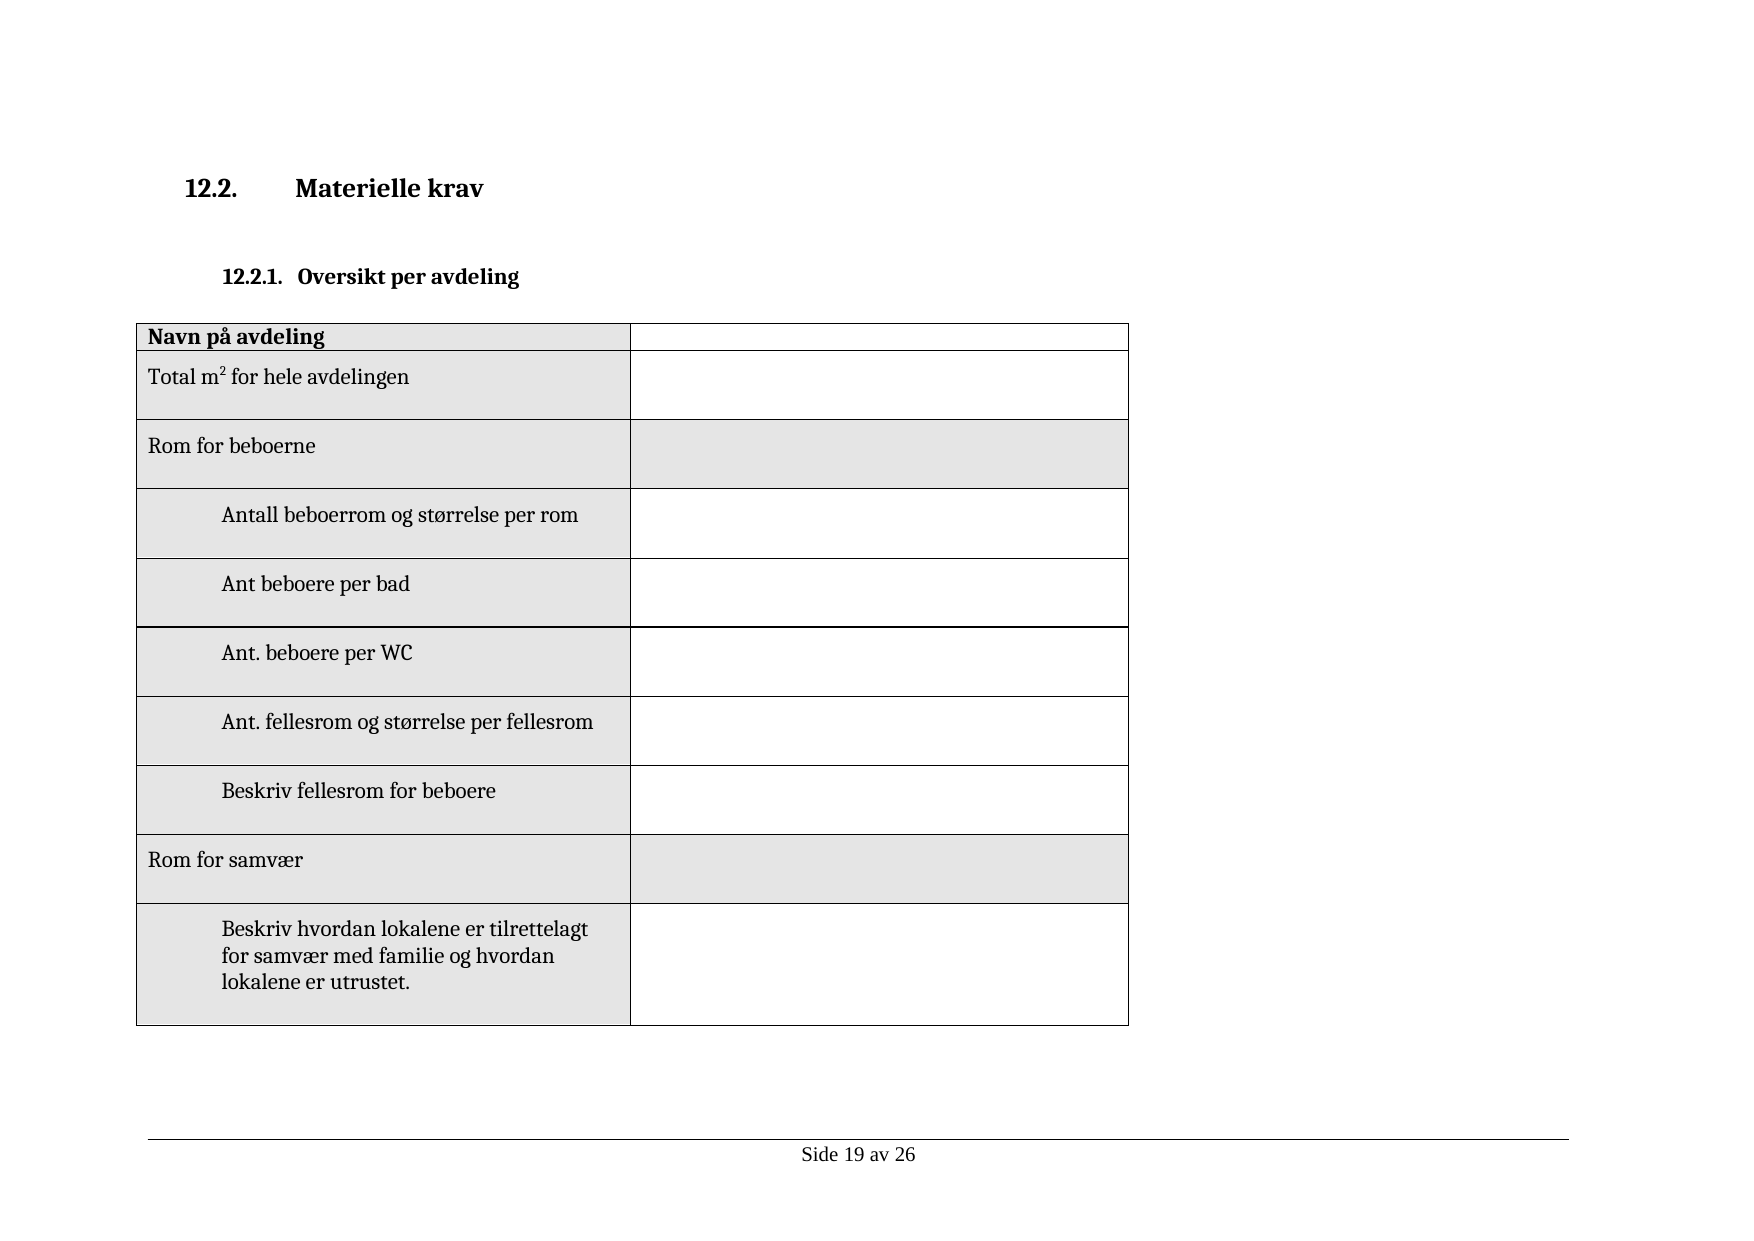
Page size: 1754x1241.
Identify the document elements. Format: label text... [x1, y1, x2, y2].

table_cell [631, 351, 1128, 419]
table_cell Beskriv fellesrom for beboere [137, 766, 630, 834]
table_cell Rom for samvær [137, 835, 630, 903]
table_cell [631, 628, 1128, 696]
table_header Navn på avdeling [137, 324, 630, 350]
table_cell [631, 489, 1128, 557]
table_header [631, 324, 1128, 350]
subtitle Oversikt per avdeling [223, 264, 1606, 290]
table_cell Antall beboerrom og størrelse per rom [137, 489, 630, 557]
table_cell Ant. fellesrom og størrelse per fellesrom [137, 697, 630, 764]
table_cell Beskriv hvordan lokalene er tilrettelagt for samvær med familie og hvordan lokalene er utrustet. [137, 904, 630, 1024]
table_cell Rom for beboerne [137, 420, 630, 488]
table_cell [631, 766, 1128, 834]
table_cell [631, 420, 1128, 488]
table_cell [631, 559, 1128, 626]
subtitle Materielle krav [185, 173, 1606, 204]
table_cell [631, 697, 1128, 764]
table_cell [631, 835, 1128, 903]
table_cell Total m2 for hele avdelingen [137, 351, 630, 419]
table_cell Ant. beboere per WC [137, 628, 630, 696]
table_cell Ant beboere per bad [137, 559, 630, 626]
table_cell [631, 904, 1128, 1024]
